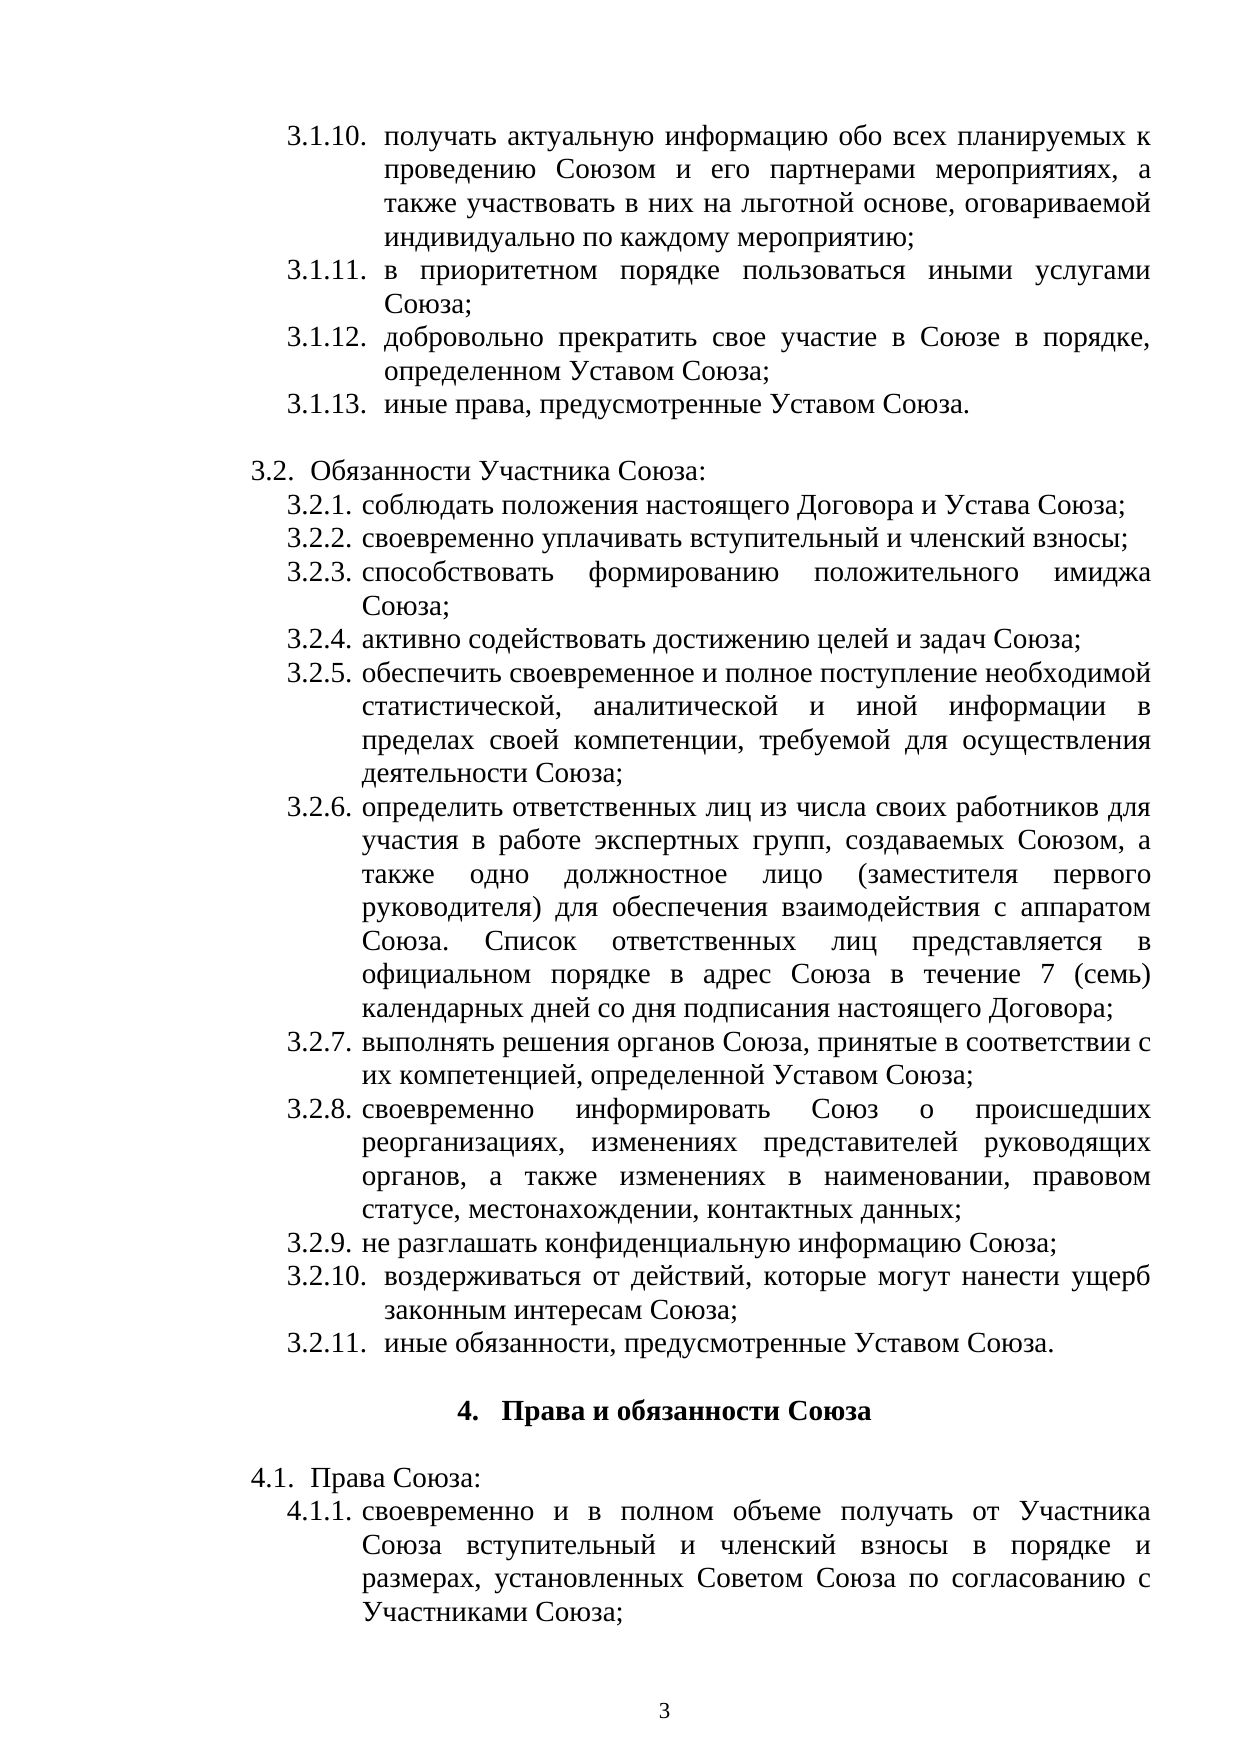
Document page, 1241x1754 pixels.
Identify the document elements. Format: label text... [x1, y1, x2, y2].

list в приоритетном порядке пользоваться иными услугами Союза; [287, 252, 1152, 319]
list иные права, предусмотренные Уставом Союза. [287, 386, 1152, 420]
list иные обязанности, предусмотренные Уставом Союза. [287, 1326, 1152, 1359]
list активно содействовать достижению целей и задач Союза; [287, 621, 1152, 655]
list Права и обязанности Союза [177, 1393, 1152, 1426]
list выполнять решения органов Союза, принятые в соответствии с их компетенцией, определенной Уставом Союза; [287, 1024, 1152, 1091]
list обеспечить своевременное и полное поступление необходимой статистической, аналитической и иной информации в пределах своей компетенции, требуемой для осуществления деятельности Союза; [287, 655, 1152, 789]
list Обязанности Участника Союза: [251, 453, 1152, 487]
list своевременно и в полном объеме получать от Участника Союза вступительный и членский взносы в порядке и размерах, установленных Советом Союза по согласованию с Участниками Союза; [287, 1493, 1152, 1627]
list добровольно прекратить свое участие в Союзе в порядке, определенном Уставом Союза; [287, 319, 1152, 386]
list соблюдать положения настоящего Договора и Устава Союза; [287, 487, 1152, 521]
list своевременно уплачивать вступительный и членский взносы; [287, 521, 1152, 554]
list определить ответственных лиц из числа своих работников для участия в работе экспертных групп, создаваемых Союзом, а также одно должностное лицо (заместителя первого руководителя) для обеспечения взаимодействия с аппаратом Союза. Список ответственных лиц представляется в официальном порядке в адрес Союза в течение 7 (семь) календарных дней со дня подписания настоящего Договора; [287, 789, 1152, 1024]
list своевременно информировать Союз о происшедших реорганизациях, изменениях представителей руководящих органов, а также изменениях в наименовании, правовом статусе, местонахождении, контактных данных; [287, 1091, 1152, 1225]
list получать актуальную информацию обо всех планируемых к проведению Союзом и его партнерами мероприятиях, а также участвовать в них на льготной основе, оговариваемой индивидуально по каждому мероприятию; [287, 118, 1152, 252]
list воздерживаться от действий, которые могут нанести ущерб законным интересам Союза; [287, 1258, 1152, 1326]
list не разглашать конфиденциальную информацию Союза; [287, 1225, 1152, 1258]
list Права Союза: [251, 1460, 1152, 1493]
list способствовать формированию положительного имиджа Союза; [287, 554, 1152, 621]
